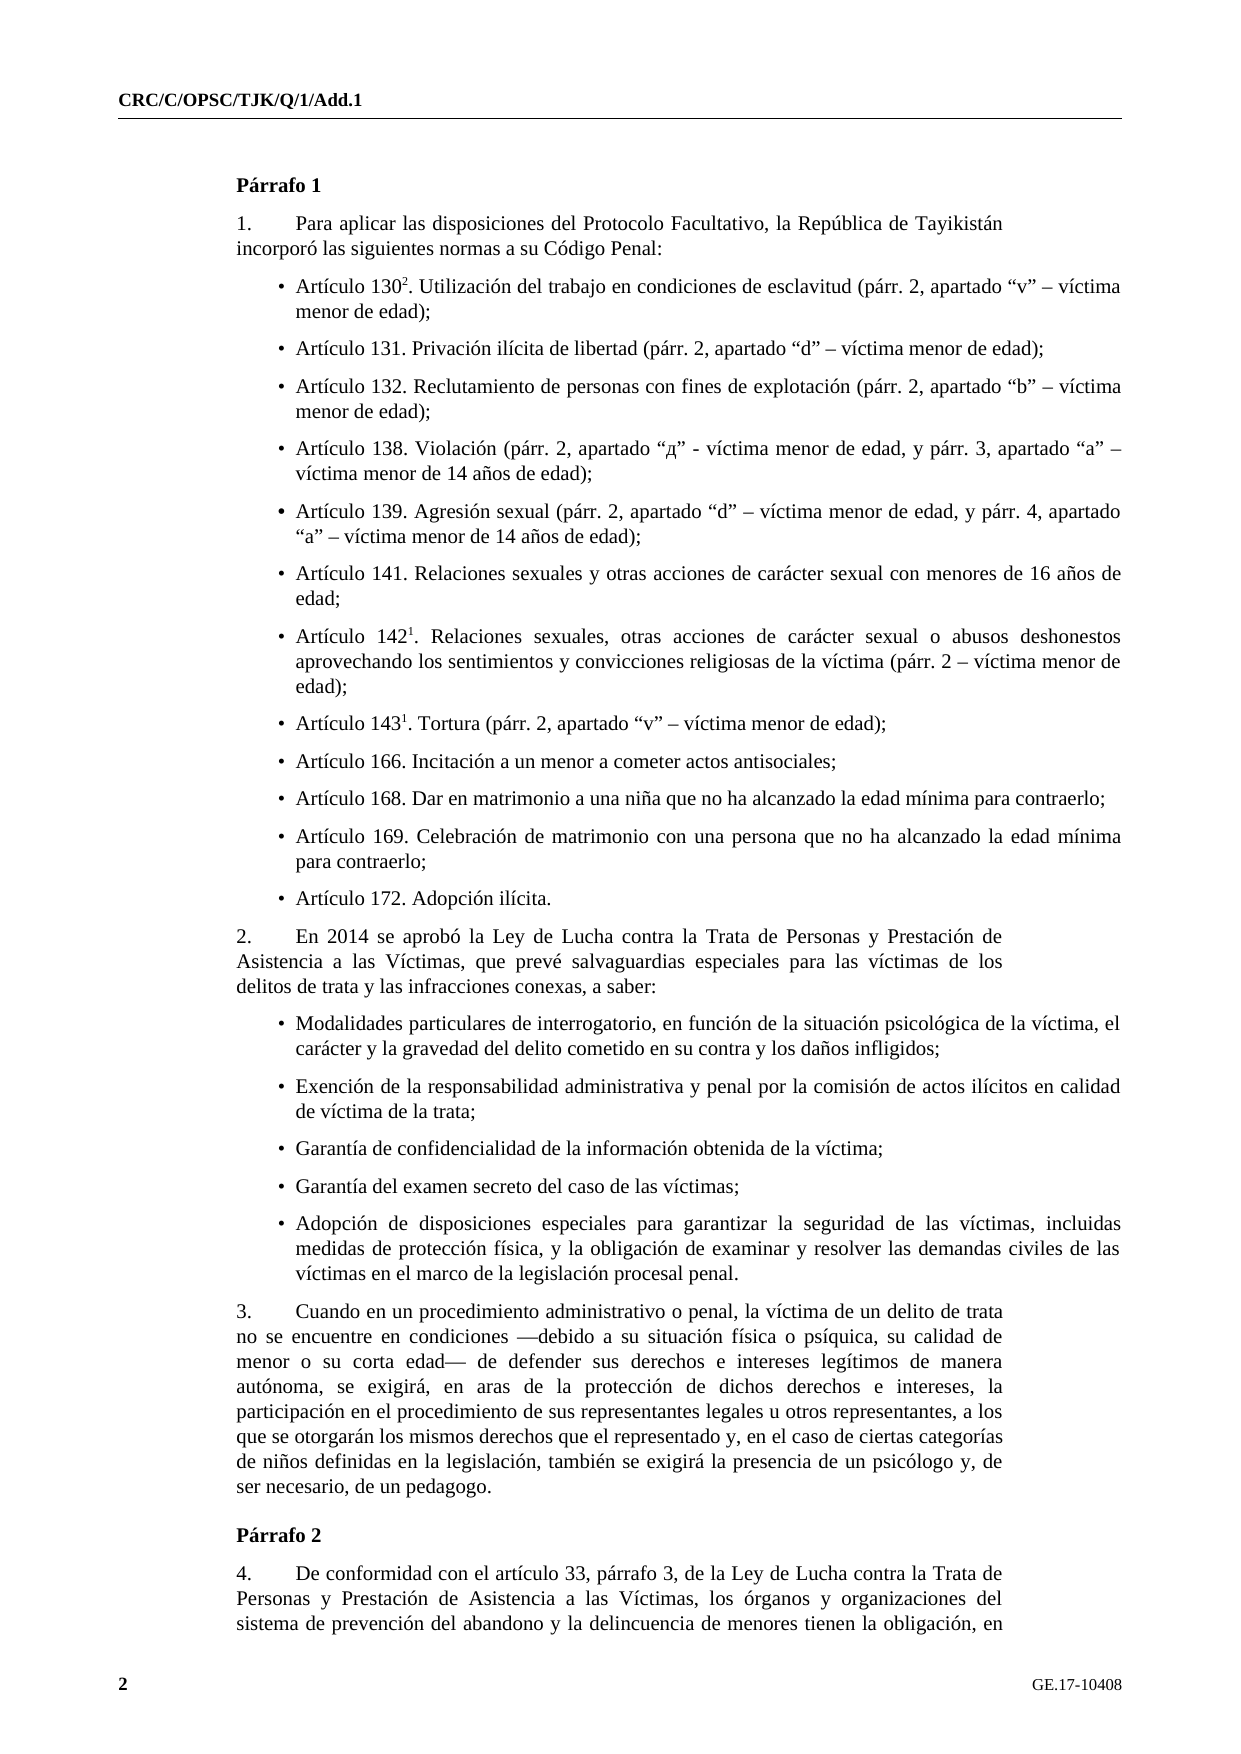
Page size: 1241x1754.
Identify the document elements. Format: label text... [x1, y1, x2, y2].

text Artículo 131. Privación ilícita de libertad (párr. 2, apartado “d” – víctima menor de edad); [278, 335, 1122, 360]
text Párrafo 2 [118, 1523, 1004, 1548]
text 1. Para aplicar las disposiciones del Protocolo Facultativo, la República de Tayikistán incorporó las siguientes normas a su Código Penal: [236, 210, 1004, 260]
text Artículo 132. Reclutamiento de personas con fines de explotación (párr. 2, apartado “b” – víctima menor de edad); [278, 373, 1122, 423]
text Artículo 139. Agresión sexual (párr. 2, apartado “d” – víctima menor de edad, y párr. 4, apartado “а” – víctima menor de 14 años de edad); [278, 498, 1122, 548]
text Párrafo 1 [118, 173, 1004, 198]
text Artículo 168. Dar en matrimonio a una niña que no ha alcanzado la edad mínima para contraerlo; [278, 785, 1122, 810]
text Adopción de disposiciones especiales para garantizar la seguridad de las víctimas, incluidas medidas de protección física, y la obligación de examinar y resolver las demandas civiles de las víctimas en el marco de la legislación procesal penal. [278, 1210, 1122, 1285]
text Artículo 1431. Tortura (párr. 2, apartado “v” – víctima menor de edad); [278, 710, 1122, 735]
text Artículo 138. Violación (párr. 2, apartado “д” - víctima menor de edad, y párr. 3, apartado “a” – víctima menor de 14 años de edad); [278, 435, 1122, 485]
text Artículo 166. Incitación a un menor a cometer actos antisociales; [278, 748, 1122, 773]
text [236, 1560, 1004, 1635]
text 3. Cuando en un procedimiento administrativo o penal, la víctima de un delito de trata no se encuentre en condiciones —debido a su situación física o psíquica, su calidad de menor o su corta edad— de defender sus derechos e intereses legítimos de manera autónoma, se exigirá, en aras de la protección de dichos derechos e intereses, la participación en el procedimiento de sus representantes legales u otros representantes, a los que se otorgarán los mismos derechos que el representado y, en el caso de ciertas categorías de niños definidas en la legislación, también se exigirá la presencia de un psicólogo y, de ser necesario, de un pedagogo. [236, 1298, 1004, 1498]
text Artículo 169. Celebración de matrimonio con una persona que no ha alcanzado la edad mínima para contraerlo; [278, 823, 1122, 873]
text Artículo 172. Adopción ilícita. [278, 885, 1122, 910]
text Artículo 141. Relaciones sexuales y otras acciones de carácter sexual con menores de 16 años de edad; [278, 560, 1122, 610]
text Artículo 1302. Utilización del trabajo en condiciones de esclavitud (párr. 2, apartado “v” – víctima menor de edad); [278, 273, 1122, 323]
text 2. En 2014 se aprobó la Ley de Lucha contra la Trata de Personas y Prestación de Asistencia a las Víctimas, que prevé salvaguardias especiales para las víctimas de los delitos de trata y las infracciones conexas, a saber: [236, 923, 1004, 998]
text Exención de la responsabilidad administrativa y penal por la comisión de actos ilícitos en calidad de víctima de la trata; [278, 1073, 1122, 1123]
text Garantía del examen secreto del caso de las víctimas; [278, 1173, 1122, 1198]
text Artículo 1421. Relaciones sexuales, otras acciones de carácter sexual o abusos deshonestos aprovechando los sentimientos y convicciones religiosas de la víctima (párr. 2 – víctima menor de edad); [278, 623, 1122, 698]
text Garantía de confidencialidad de la información obtenida de la víctima; [278, 1135, 1122, 1160]
text Modalidades particulares de interrogatorio, en función de la situación psicológica de la víctima, el carácter y la gravedad del delito cometido en su contra y los daños infligidos; [278, 1010, 1122, 1060]
